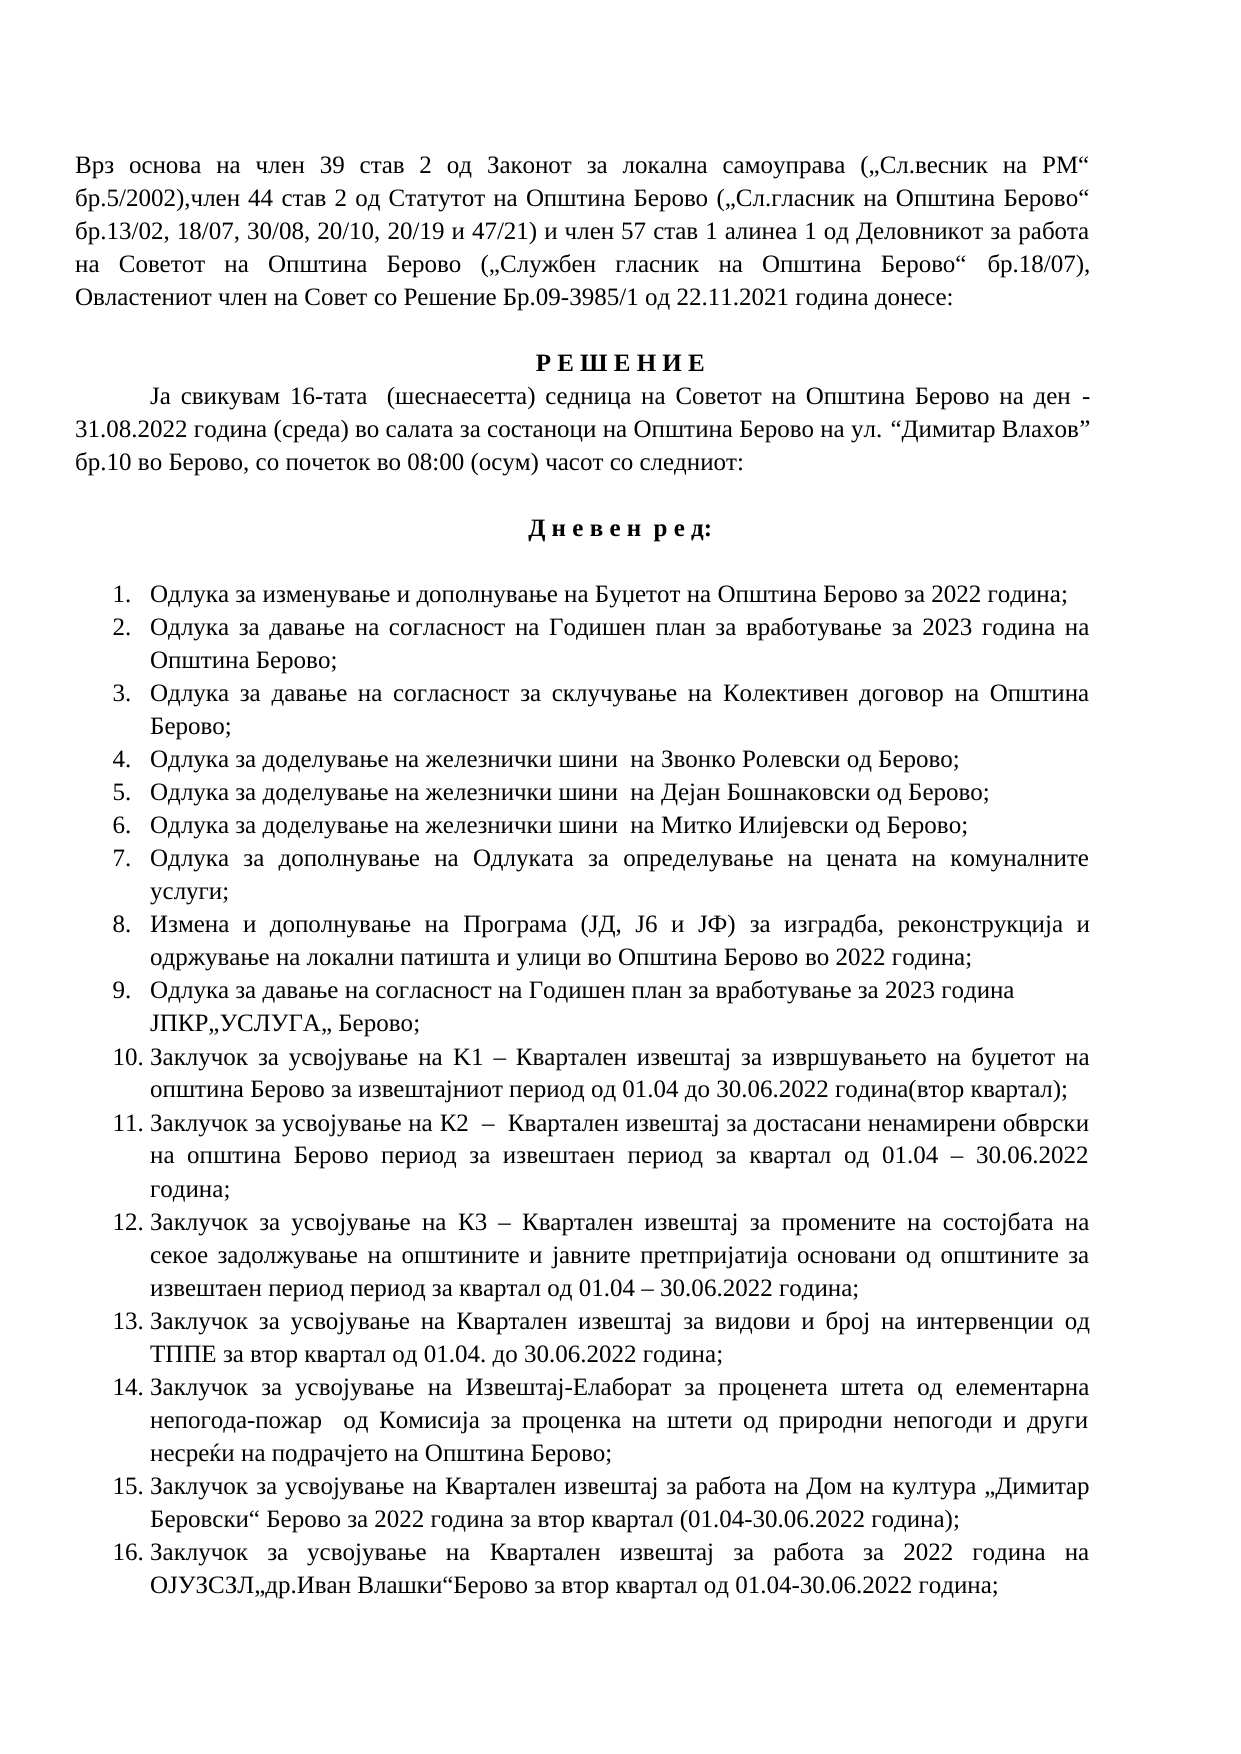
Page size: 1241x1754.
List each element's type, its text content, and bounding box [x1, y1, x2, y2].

list Одлука за давање на согласност на Годишен план за вработување за 2023 година на Општина Берово; [112, 612, 1090, 674]
list Измена и дополнување на Програма (ЈД, Ј6 и ЈФ) за изградба, реконструкција и одржување на локални патишта и улици во Општина Берово во 2022 година; [112, 909, 1090, 971]
text Врз основа на член 39 став 2 од Законот за локална самоуправа („Сл.весник на РМ“ бр.5/2002),член 44 став 2 од Статутот на Општина Берово („Сл.гласник на Општина Берово“ бр.13/02, 18/07, 30/08, 20/10, 20/19 и 47/21) и член 57 став 1 алинеа 1 од Деловникот за работа на Советот на Општина Берово („Службен гласник на Општина Берово“ бр.18/07), Овластениот член на Совет со Решение Бр.09-3985/1 од 22.11.2021 година донесе: [75, 150, 1090, 311]
list Одлука за давање на согласност за склучување на Колективен договор на Општина Берово; [112, 678, 1090, 740]
list Одлука за доделување на железнички шини на Звонко Ролевски од Берово; [112, 744, 1090, 773]
list Заклучок за усвојување на К3 – Квартален извештај за промените на состојбата на секое задолжување на општините и јавните претпријатија основани од општините за извештаен период период за квартал од 01.04 – 30.06.2022 година; [112, 1207, 1090, 1301]
list Одлука за доделување на железнички шини на Митко Илијевски од Берово; [112, 810, 1090, 839]
list Одлука за изменување и дополнување на Буџетот на Општина Берово за 2022 година; [112, 579, 1090, 608]
list Одлука за давање на согласност на Годишен план за вработување за 2023 година ЈПКР„УСЛУГА„ Берово; [112, 976, 1090, 1037]
list Одлука за доделување на железнички шини на Дејан Бошнаковски од Берово; [112, 777, 1090, 806]
list Заклучок за усвојување на K1 – Квартален извештај за извршувањето на буџетот на општина Берово за извештајниот период од 01.04 до 30.06.2022 година(втор квартал); [112, 1042, 1090, 1103]
list Одлука за дополнување на Одлуката за определување на цената на комуналните услуги; [112, 843, 1090, 905]
list Заклучок за усвојување на К2 – Квартален извештај за достасани ненамирени обврски на општина Берово период за извештаен период за квартал од 01.04 – 30.06.2022 година; [112, 1108, 1090, 1202]
list Заклучок за усвојување на Квартален извештај за видови и број на интервенции од ТППЕ за втор квартал од 01.04. до 30.06.2022 година; [112, 1306, 1090, 1367]
list Заклучок за усвојување на Извештај-Елаборат за проценета штета од елементарна непогода-пожар од Комисија за проценка на штети од природни непогоди и други несреќи на подрачјето на Општина Берово; [112, 1372, 1090, 1467]
list Заклучок за усвојување на Квартален извештај за работа на Дом на култура „Димитар Беровски“ Берово за 2022 година за втор квартал (01.04-30.06.2022 година); [112, 1471, 1090, 1533]
list Заклучок за усвојување на Квартален извештај за работа за 2022 година на ОЈУЗСЗЛ„др.Иван Влашки“Берово за втор квартал од 01.04-30.06.2022 година; [112, 1537, 1090, 1599]
text Д н е в е н р е д: [75, 513, 1090, 542]
text Р Е Ш Е Н И Е [75, 348, 1090, 377]
text Ја свикувам 16-тата (шеснаесетта) седница на Советот на Општина Берово на ден 31.08.2022 година (среда) во салата за состаноци на Општина Берово на ул. “Димитар Влахов” бр.10 во Берово, со почеток во 08:00 (осум) часот со следниот: [75, 381, 1090, 476]
